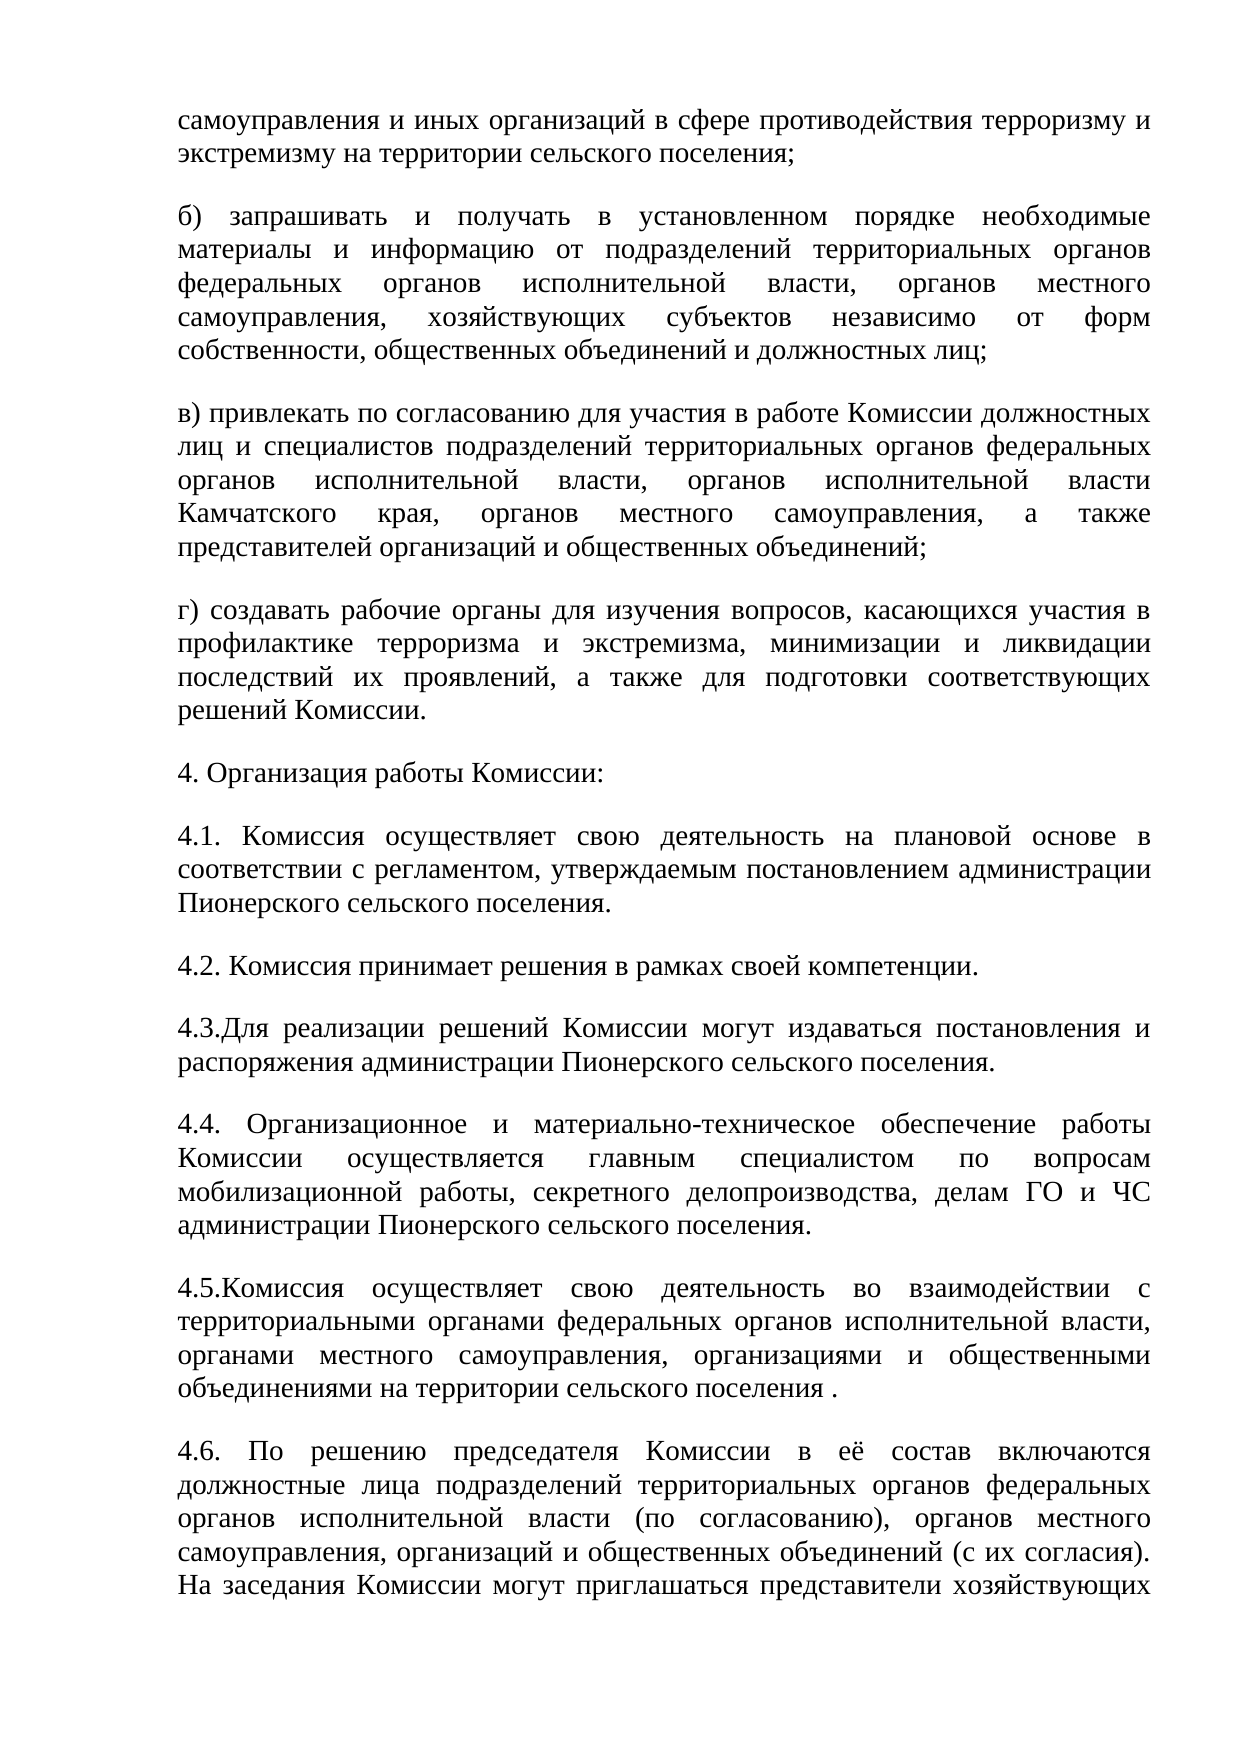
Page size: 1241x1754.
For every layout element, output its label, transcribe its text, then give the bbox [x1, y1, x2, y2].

text 4. Организация работы Комиссии: [177, 856, 1152, 889]
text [177, 1534, 1152, 1634]
text г) создавать рабочие органы для изучения вопросов, касающихся участия в профилактике терроризма и экстремизма, минимизации и ликвидации последствий их проявлений, а также для подготовки соответствующих решений Комиссии. [177, 692, 1152, 827]
text б) запрашивать и получать в установленном порядке необходимые материалы и информацию от подразделений территориальных органов федеральных органов исполнительной власти, органов местного самоуправления, хозяйствующих субъектов независимо от форм собственности, общественных объединений и должностных лиц; [177, 299, 1152, 466]
text 4.4. Организационное и материально-техническое обеспечение работы Комиссии осуществляется главным специалистом по вопросам мобилизационной работы, секретного делопроизводства, делам ГО и ЧС администрации Пионерского сельского поселения. [177, 1207, 1152, 1341]
text в) привлекать по согласованию для участия в работе Комиссии должностных лиц и специалистов подразделений территориальных органов федеральных органов исполнительной власти, органов исполнительной власти Камчатского края, органов местного самоуправления, а также представителей организаций и общественных объединений; [177, 496, 1152, 663]
text 4.1. Комиссия осуществляет свою деятельность на плановой основе в соответствии с регламентом, утверждаемым постановлением администрации Пионерского сельского поселения. [177, 918, 1152, 1019]
text 4.2. Комиссия принимает решения в рамках своей компетенции. [177, 1048, 1152, 1082]
text 4.3.Для реализации решений Комиссии могут издаваться постановления и распоряжения администрации Пионерского сельского поселения. [177, 1111, 1152, 1178]
text а) принимать в пределах своей компетенции решения, касающиеся совершенствования взаимодействия подразделений территориальных органов федеральных органов исполнительной власти, органов местного самоуправления и иных организаций в сфере противодействия терроризму и экстремизму на территории сельского поселения; [177, 102, 1152, 269]
text 4.5.Комиссия осуществляет свою деятельность во взаимодействии с территориальными органами федеральных органов исполнительной власти, органами местного самоуправления, организациями и общественными объединениями на территории сельского поселения . [177, 1371, 1152, 1505]
